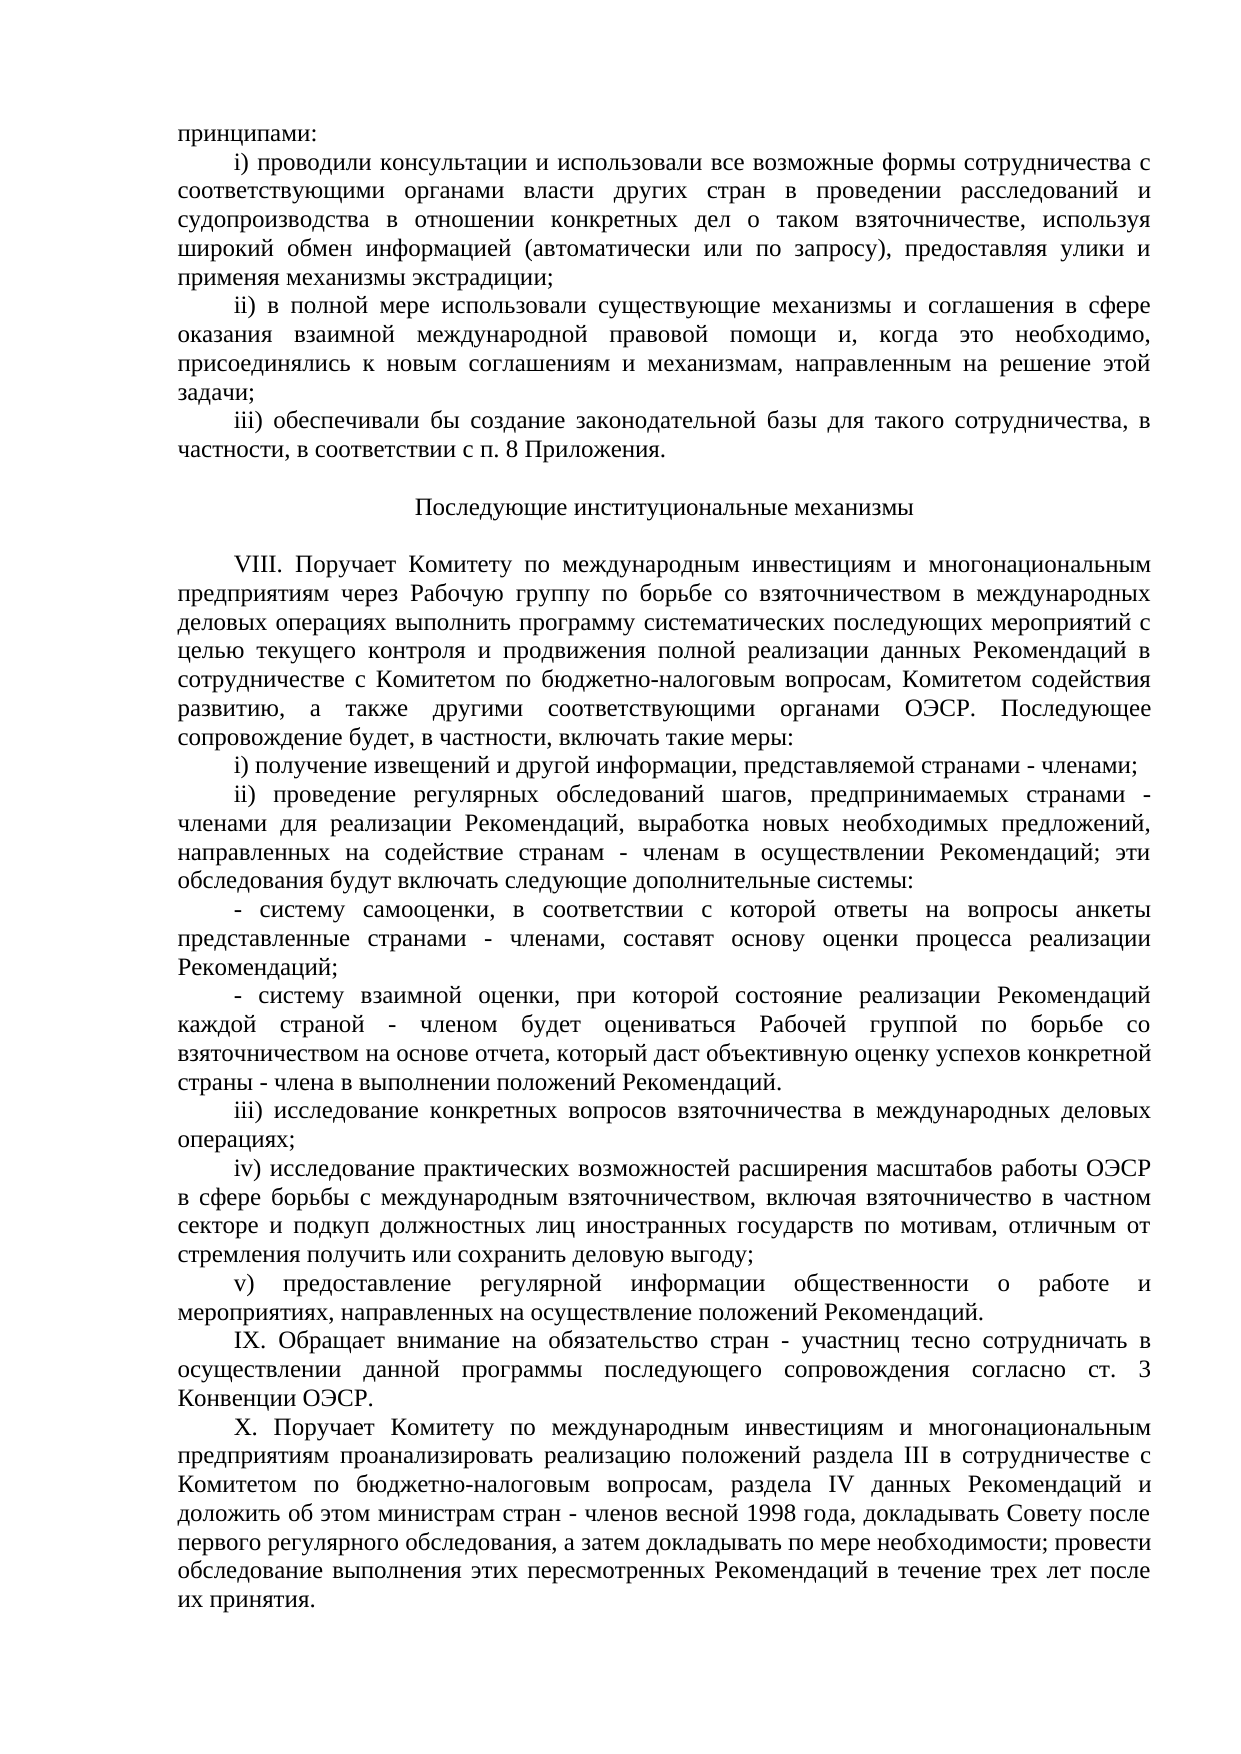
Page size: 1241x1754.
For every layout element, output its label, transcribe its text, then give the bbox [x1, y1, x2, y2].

text VIII. Поручает Комитету по международным инвестициям и многонациональным предприятиям через Рабочую группу по борьбе со взяточничеством в международных деловых операциях выполнить программу систематических последующих мероприятий с целью текущего контроля и продвижения полной реализации данных Рекомендаций в сотрудничестве с Комитетом по бюджетно-налоговым вопросам, Комитетом содействия развитию, а также другими соответствующими органами ОЭСР. Последующее сопровождение будет, в частности, включать такие меры: [177, 549, 1152, 751]
text X. Поручает Комитету по международным инвестициям и многонациональным предприятиям проанализировать реализацию положений раздела III в сотрудничестве с Комитетом по бюджетно-налоговым вопросам, раздела IV данных Рекомендаций и доложить об этом министрам стран - членов весной 1998 года, докладывать Совету после первого регулярного обследования, а затем докладывать по мере необходимости; провести обследование выполнения этих пересмотренных Рекомендаций в течение трех лет после их принятия. [177, 1412, 1152, 1613]
text Последующие институциональные механизмы [177, 492, 1152, 521]
text i) проводили консультации и использовали все возможные формы сотрудничества с соответствующими органами власти других стран в проведении расследований и судопроизводства в отношении конкретных дел о таком взяточничестве, используя широкий обмен информацией (автоматически или по запросу), предоставляя улики и применяя механизмы экстрадиции; [177, 147, 1152, 291]
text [177, 118, 1152, 147]
text - систему взаимной оценки, при которой состояние реализации Рекомендаций каждой страной - членом будет оцениваться Рабочей группой по борьбе со взяточничеством на основе отчета, который даст объективную оценку успехов конкретной страны - члена в выполнении положений Рекомендаций. [177, 981, 1152, 1096]
text v) предоставление регулярной информации общественности о работе и мероприятиях, направленных на осуществление положений Рекомендаций. [177, 1268, 1152, 1326]
text IX. Обращает внимание на обязательство стран - участниц тесно сотрудничать в осуществлении данной программы последующего сопровождения согласно ст. 3 Конвенции ОЭСР. [177, 1326, 1152, 1412]
text iv) исследование практических возможностей расширения масштабов работы ОЭСР в сфере борьбы с международным взяточничеством, включая взяточничество в частном секторе и подкуп должностных лиц иностранных государств по мотивам, отличным от стремления получить или сохранить деловую выгоду; [177, 1153, 1152, 1268]
text ii) проведение регулярных обследований шагов, предпринимаемых странами - членами для реализации Рекомендаций, выработка новых необходимых предложений, направленных на содействие странам - членам в осуществлении Рекомендаций; эти обследования будут включать следующие дополнительные системы: [177, 779, 1152, 894]
text - систему самооценки, в соответствии с которой ответы на вопросы анкеты представленные странами - членами, составят основу оценки процесса реализации Рекомендаций; [177, 894, 1152, 981]
text i) получение извещений и другой информации, представляемой странами - членами; [177, 751, 1152, 779]
text iii) исследование конкретных вопросов взяточничества в международных деловых операциях; [177, 1096, 1152, 1153]
text ii) в полной мере использовали существующие механизмы и соглашения в сфере оказания взаимной международной правовой помощи и, когда это необходимо, присоединялись к новым соглашениям и механизмам, направленным на решение этой задачи; [177, 291, 1152, 406]
text iii) обеспечивали бы создание законодательной базы для такого сотрудничества, в частности, в соответствии с п. 8 Приложения. [177, 406, 1152, 463]
